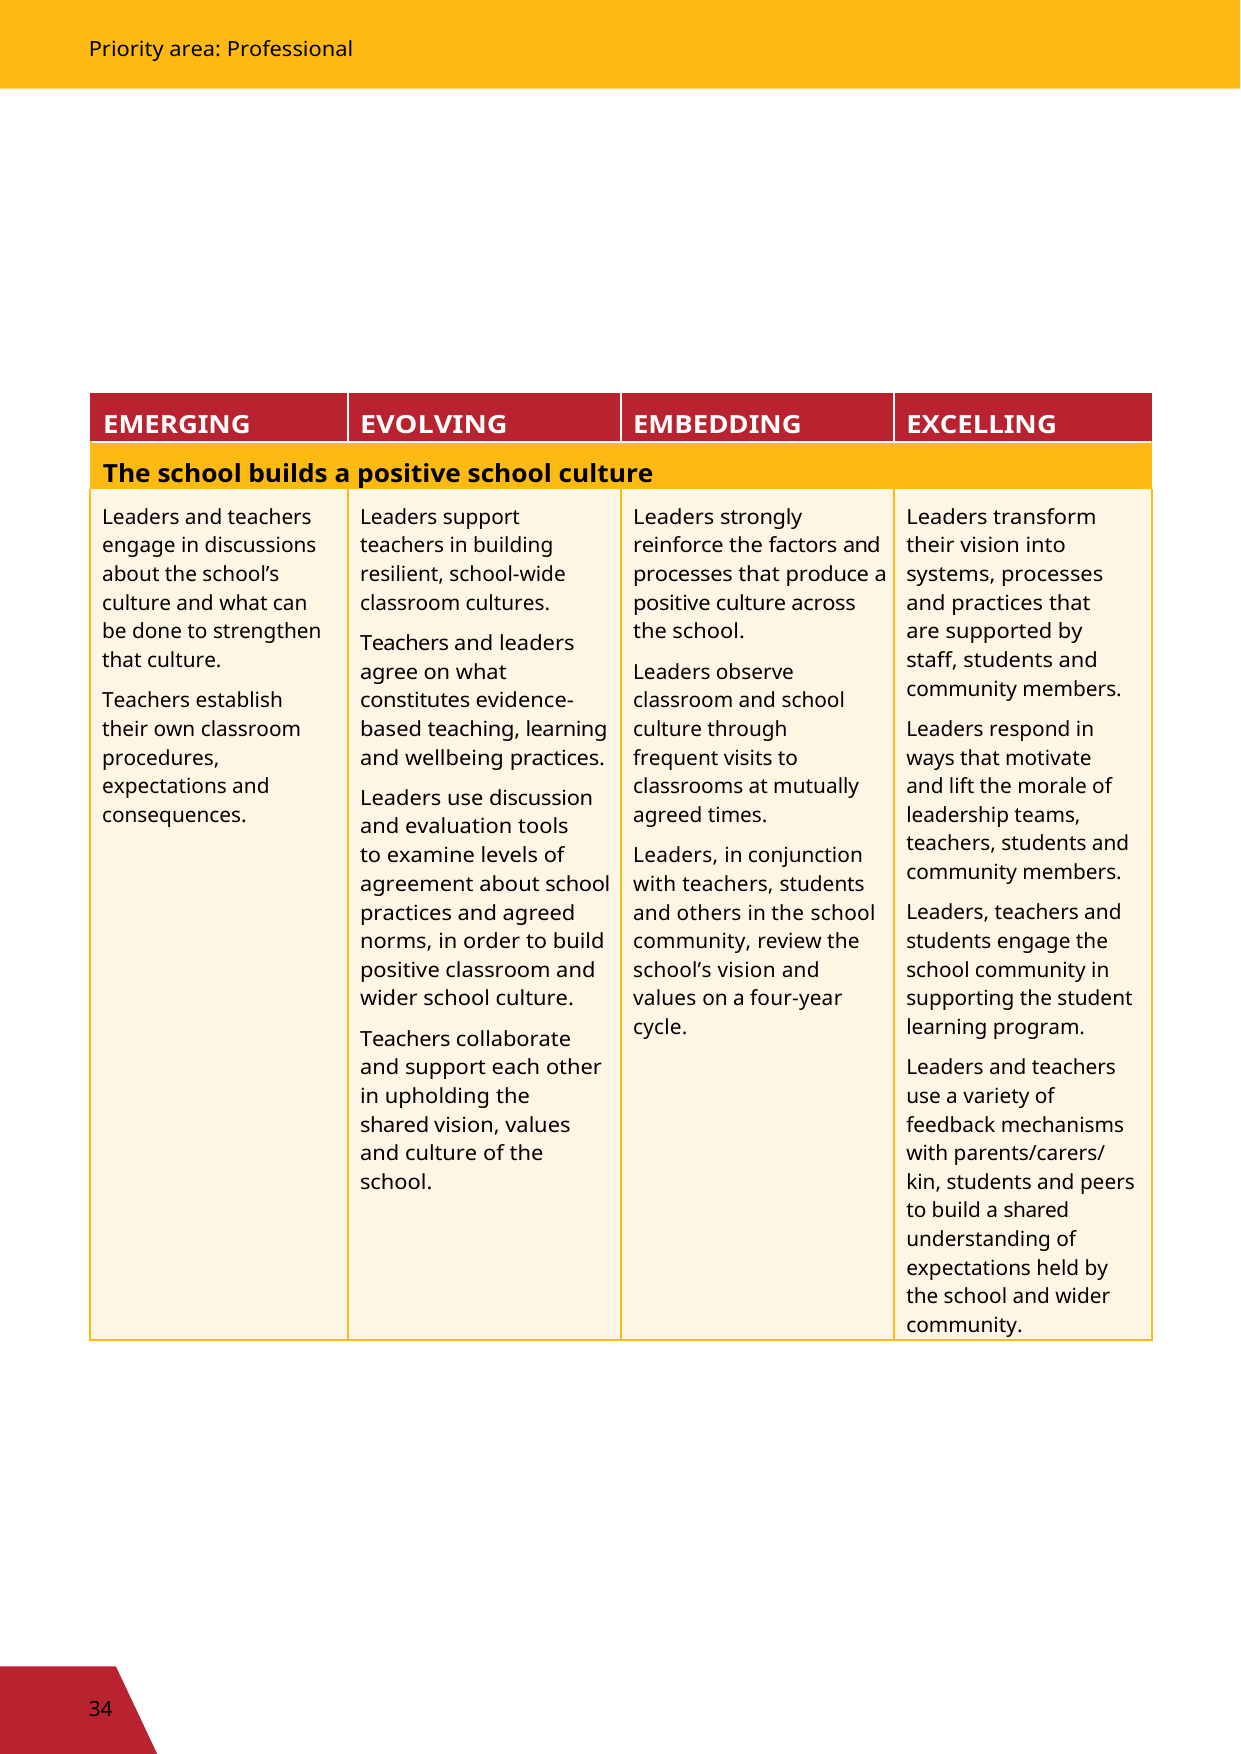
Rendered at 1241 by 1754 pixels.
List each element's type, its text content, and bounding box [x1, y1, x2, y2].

table_header EMERGING [90, 393, 347, 441]
table_header EXCELLING [895, 393, 1152, 441]
table_cell Leaders support teachers in building resilient, school-wide classroom cultures. Teachers and leaders agree on what constitutes evidence- based teaching, learning and wellbeing practices. Leaders use discussion and evaluation tools to examine levels of agreement about school practices and agreed norms, in order to build positive classroom and wider school culture. Teachers collaborate and support each other in upholding the shared vision, values and culture of the school. [349, 489, 620, 1339]
table_header EVOLVING [349, 393, 620, 441]
table_cell Leaders transform their vision into systems, processes and practices that are supported by staff, students and community members. Leaders respond in ways that motivate and lift the morale of leadership teams, teachers, students and community members. Leaders, teachers and students engage the school community in supporting the student learning program. Leaders and teachers use a variety of feedback mechanisms with parents/carers/ kin, students and peers to build a shared understanding of expectations held by the school and wider community. [895, 489, 1151, 1339]
table_cell The school builds a positive school culture [90, 441, 1152, 489]
table_cell Leaders strongly reinforce the factors and processes that produce a positive culture across the school. Leaders observe classroom and school culture through frequent visits to classrooms at mutually agreed times. Leaders, in conjunction with teachers, students and others in the school community, review the school’s vision and values on a four-year cycle. [622, 489, 893, 1339]
table_header EMBEDDING [622, 393, 893, 441]
table_cell Leaders and teachers engage in discussions about the school’s culture and what can be done to strengthen that culture. Teachers establish their own classroom procedures, expectations and consequences. [91, 489, 347, 1339]
